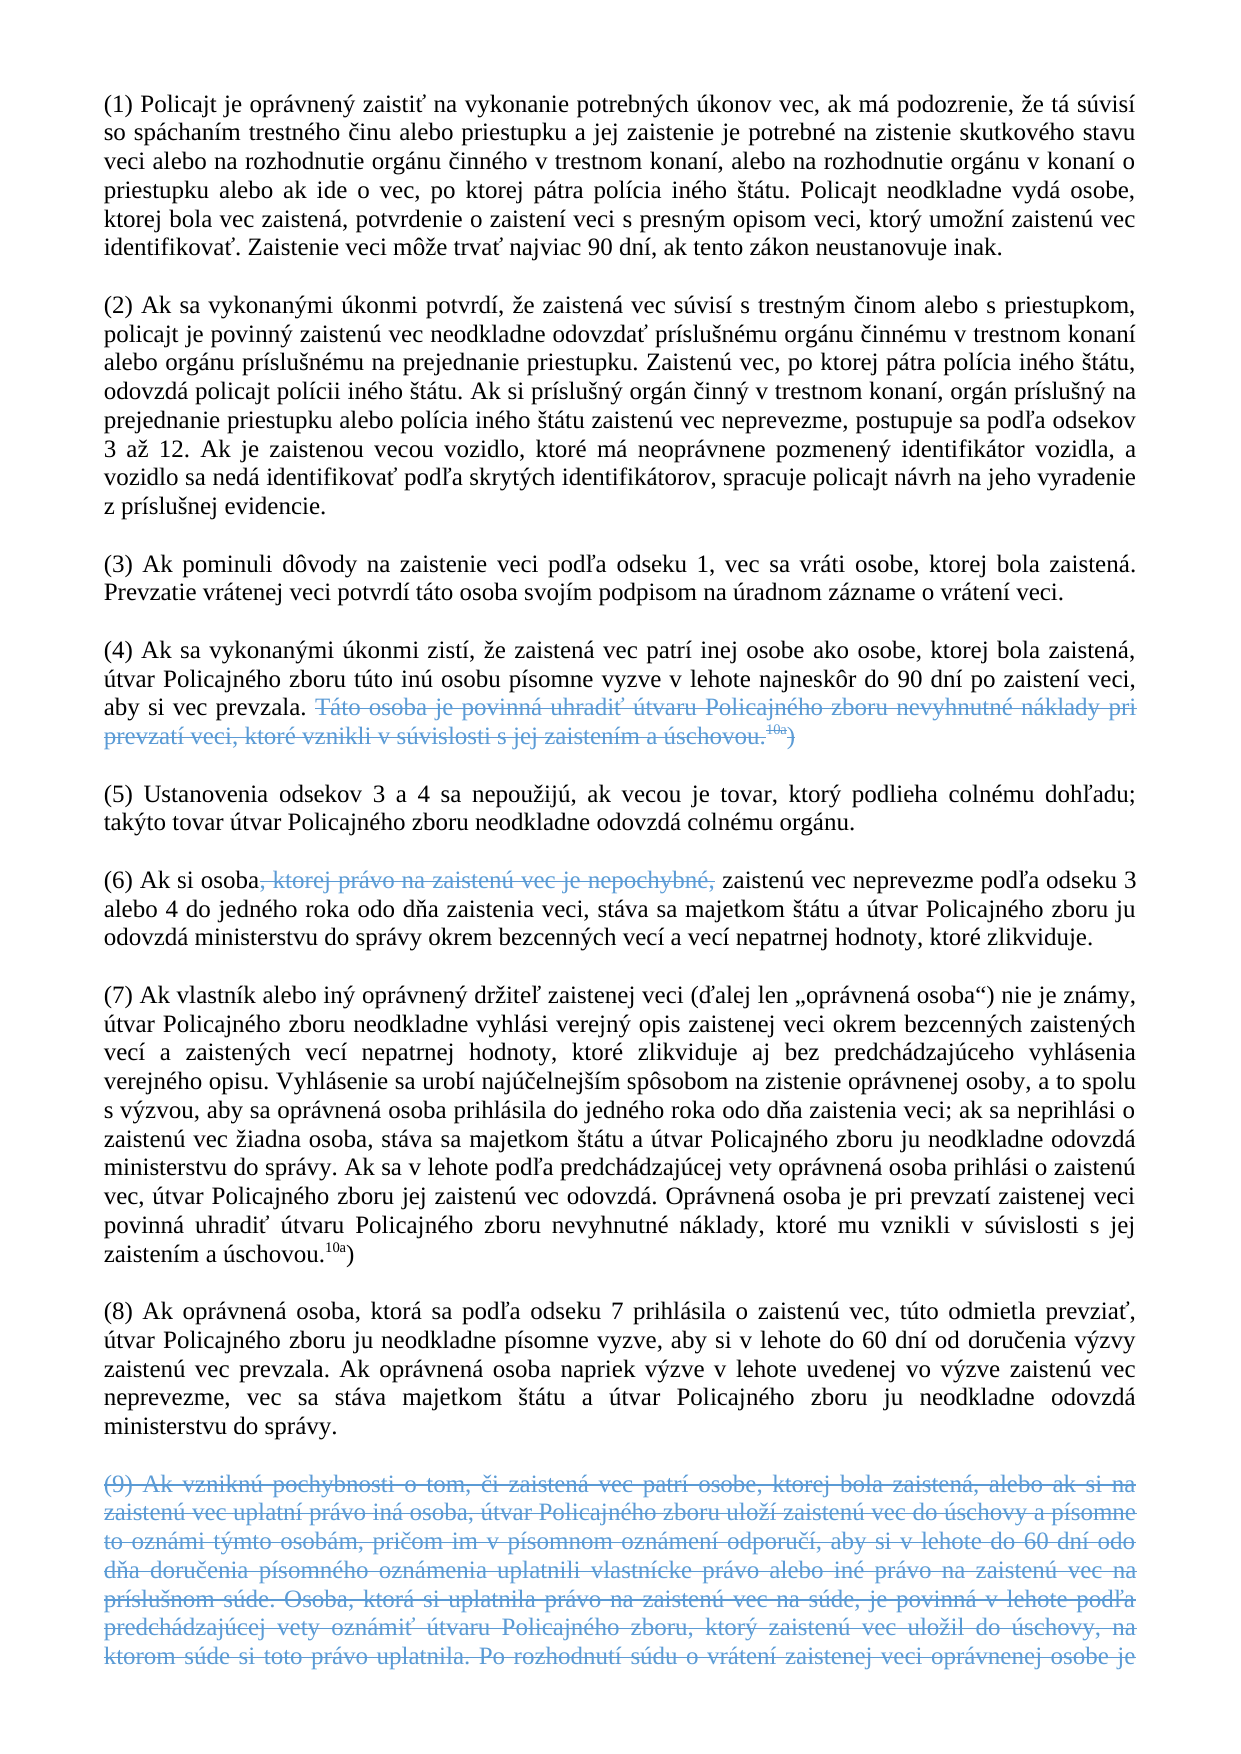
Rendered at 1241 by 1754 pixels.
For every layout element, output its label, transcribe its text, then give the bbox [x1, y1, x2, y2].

text (5) Ustanovenia odsekov 3 a 4 sa nepoužijú, ak vecou je tovar, ktorý podlieha colnému dohľadu; takýto tovar útvar Policajného zboru neodkladne odovzdá colnému orgánu. [103, 779, 1137, 836]
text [103, 1572, 1137, 1628]
text (2) Ak sa vykonanými úkonmi potvrdí, že zaistená vec súvisí s trestným činom alebo s priestupkom, policajt je povinný zaistenú vec neodkladne odovzdať príslušnému orgánu činnému v trestnom konaní alebo orgánu príslušnému na prejednanie priestupku. Zaistenú vec, po ktorej pátra polícia iného štátu, odovzdá policajt polícii iného štátu. Ak si príslušný orgán činný v trestnom konaní, orgán príslušný na prejednanie priestupku alebo polícia iného štátu zaistenú vec neprevezme, postupuje sa podľa odsekov 3 až 12. Ak je zaistenou vecou vozidlo, ktoré má neoprávnene pozmenený identifikátor vozidla, a vozidlo sa nedá identifikovať podľa skrytých identifikátorov, spracuje policajt návrh na jeho vyradenie z príslušnej evidencie. [103, 290, 1137, 520]
text (4) Ak sa vykonanými úkonmi zistí, že zaistená vec patrí inej osobe ako osobe, ktorej bola zaistená, útvar Policajného zboru túto inú osobu písomne vyzve v lehote najneskôr do 90 dní po zaistení veci, aby si vec prevzala. Táto osoba je povinná uhradiť útvaru Policajného zboru nevyhnutné náklady pri prevzatí veci, ktoré vznikli v súvislosti s jej zaistením a úschovou.10a) [103, 635, 1137, 750]
text (7) Ak vlastník alebo iný oprávnený držiteľ zaistenej veci (ďalej len „oprávnená osoba“) nie je známy, útvar Policajného zboru neodkladne vyhlási verejný opis zaistenej veci okrem bezcenných zaistených vecí a zaistených vecí nepatrnej hodnoty, ktoré zlikviduje aj bez predchádzajúceho vyhlásenia verejného opisu. Vyhlásenie sa urobí najúčelnejším spôsobom na zistenie oprávnenej osoby, a to spolu s výzvou, aby sa oprávnená osoba prihlásila do jedného roka odo dňa zaistenia veci; ak sa neprihlási o zaistenú vec žiadna osoba, stáva sa majetkom štátu a útvar Policajného zboru ju neodkladne odovzdá ministerstvu do správy. Ak sa v lehote podľa predchádzajúcej vety oprávnená osoba prihlási o zaistenú vec, útvar Policajného zboru jej zaistenú vec odovzdá. Oprávnená osoba je pri prevzatí zaistenej veci povinná uhradiť útvaru Policajného zboru nevyhnutné náklady, ktoré mu vznikli v súvislosti s jej zaistením a úschovou.10a) [103, 980, 1137, 1267]
text (1) Policajt je oprávnený zaistiť na vykonanie potrebných úkonov vec, ak má podozrenie, že tá súvisí so spáchaním trestného činu alebo priestupku a jej zaistenie je potrebné na zistenie skutkového stavu veci alebo na rozhodnutie orgánu činného v trestnom konaní, alebo na rozhodnutie orgánu v konaní o priestupku alebo ak ide o vec, po ktorej pátra polícia iného štátu. Policajt neodkladne vydá osobe, ktorej bola vec zaistená, potvrdenie o zaistení veci s presným opisom veci, ktorý umožní zaistenú vec identifikovať. Zaistenie veci môže trvať najviac 90 dní, ak tento zákon neustanovuje inak. [103, 89, 1137, 261]
text (8) Ak oprávnená osoba, ktorá sa podľa odseku 7 prihlásila o zaistenú vec, túto odmietla prevziať, útvar Policajného zboru ju neodkladne písomne vyzve, aby si v lehote do 60 dní od doručenia výzvy zaistenú vec prevzala. Ak oprávnená osoba napriek výzve v lehote uvedenej vo výzve zaistenú vec neprevezme, vec sa stáva majetkom štátu a útvar Policajného zboru ju neodkladne odovzdá ministerstvu do správy. [103, 1296, 1137, 1440]
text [103, 1629, 1137, 1670]
text (6) Ak si osoba, ktorej právo na zaistenú vec je nepochybné, zaistenú vec neprevezme podľa odseku 3 alebo 4 do jedného roka odo dňa zaistenia veci, stáva sa majetkom štátu a útvar Policajného zboru ju odovzdá ministerstvu do správy okrem bezcenných vecí a vecí nepatrnej hodnoty, ktoré zlikviduje. [103, 865, 1137, 951]
text (3) Ak pominuli dôvody na zaistenie veci podľa odseku 1, vec sa vráti osobe, ktorej bola zaistená. Prevzatie vrátenej veci potvrdí táto osoba svojím podpisom na úradnom zázname o vrátení veci. [103, 549, 1137, 606]
